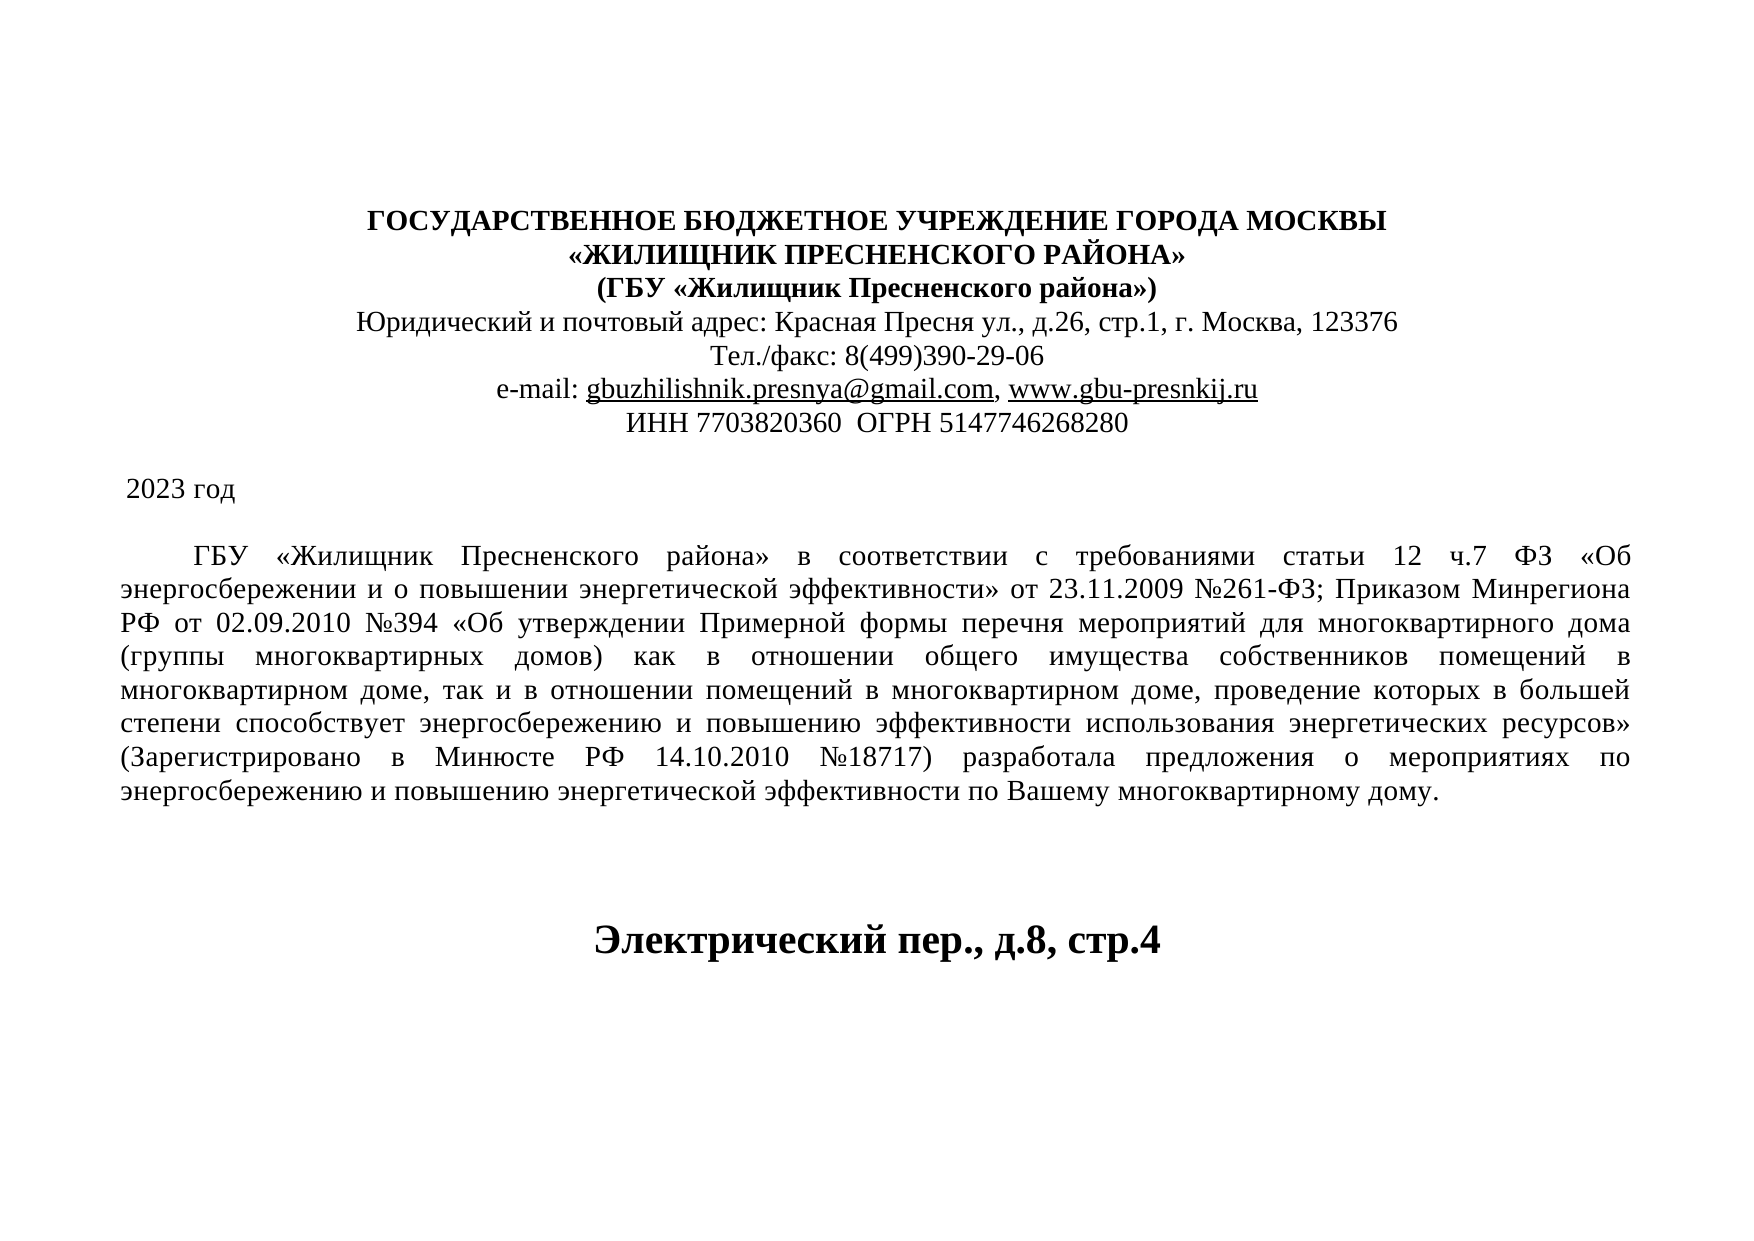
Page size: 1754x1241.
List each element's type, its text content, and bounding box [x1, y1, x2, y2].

text 2023 год [118, 471, 1634, 505]
text «ЖИЛИЩНИК ПРЕСНЕНСКОГО РАЙОНА» [118, 237, 1636, 271]
text ГОСУДАРСТВЕННОЕ БЮДЖЕТНОЕ УЧРЕЖДЕНИЕ ГОРОДА МОСКВЫ [118, 203, 1636, 237]
text (ГБУ «Жилищник Пресненского района») [118, 271, 1636, 304]
text ГБУ «Жилищник Пресненского района» в соответствии с требованиями статьи 12 ч.7 ФЗ «Об энергосбережении и о повышении энергетической эффективности» от 23.11.2009 №261-ФЗ; Приказом Минрегиона РФ от 02.09.2010 №394 «Об утверждении Примерной формы перечня мероприятий для многоквартирного дома (группы многоквартирных домов) как в отношении общего имущества собственников помещений в многоквартирном доме, так и в отношении помещений в многоквартирном доме, проведение которых в большей степени способствует энергосбережению и повышению эффективности использования энергетических ресурсов» (Зарегистрировано в Минюсте РФ 14.10.2010 №18717) разработала предложения о мероприятиях по энергосбережению и повышению энергетической эффективности по Вашему многоквартирному дому. [120, 538, 1634, 807]
text Юридический и почтовый адрес: Красная Пресня ул., д.26, стр.1, г. Москва, 123376 [118, 304, 1636, 338]
text e-mail: gbuzhilishnik.presnya@gmail.com, www.gbu-presnkij.ru [118, 371, 1636, 405]
text Тел./факс: 8(499)390-29-06 [118, 338, 1636, 371]
text ИНН 7703820360 ОГРН 5147746268280 [118, 405, 1636, 438]
text Электрический пер., д.8, стр.4 [118, 915, 1636, 963]
